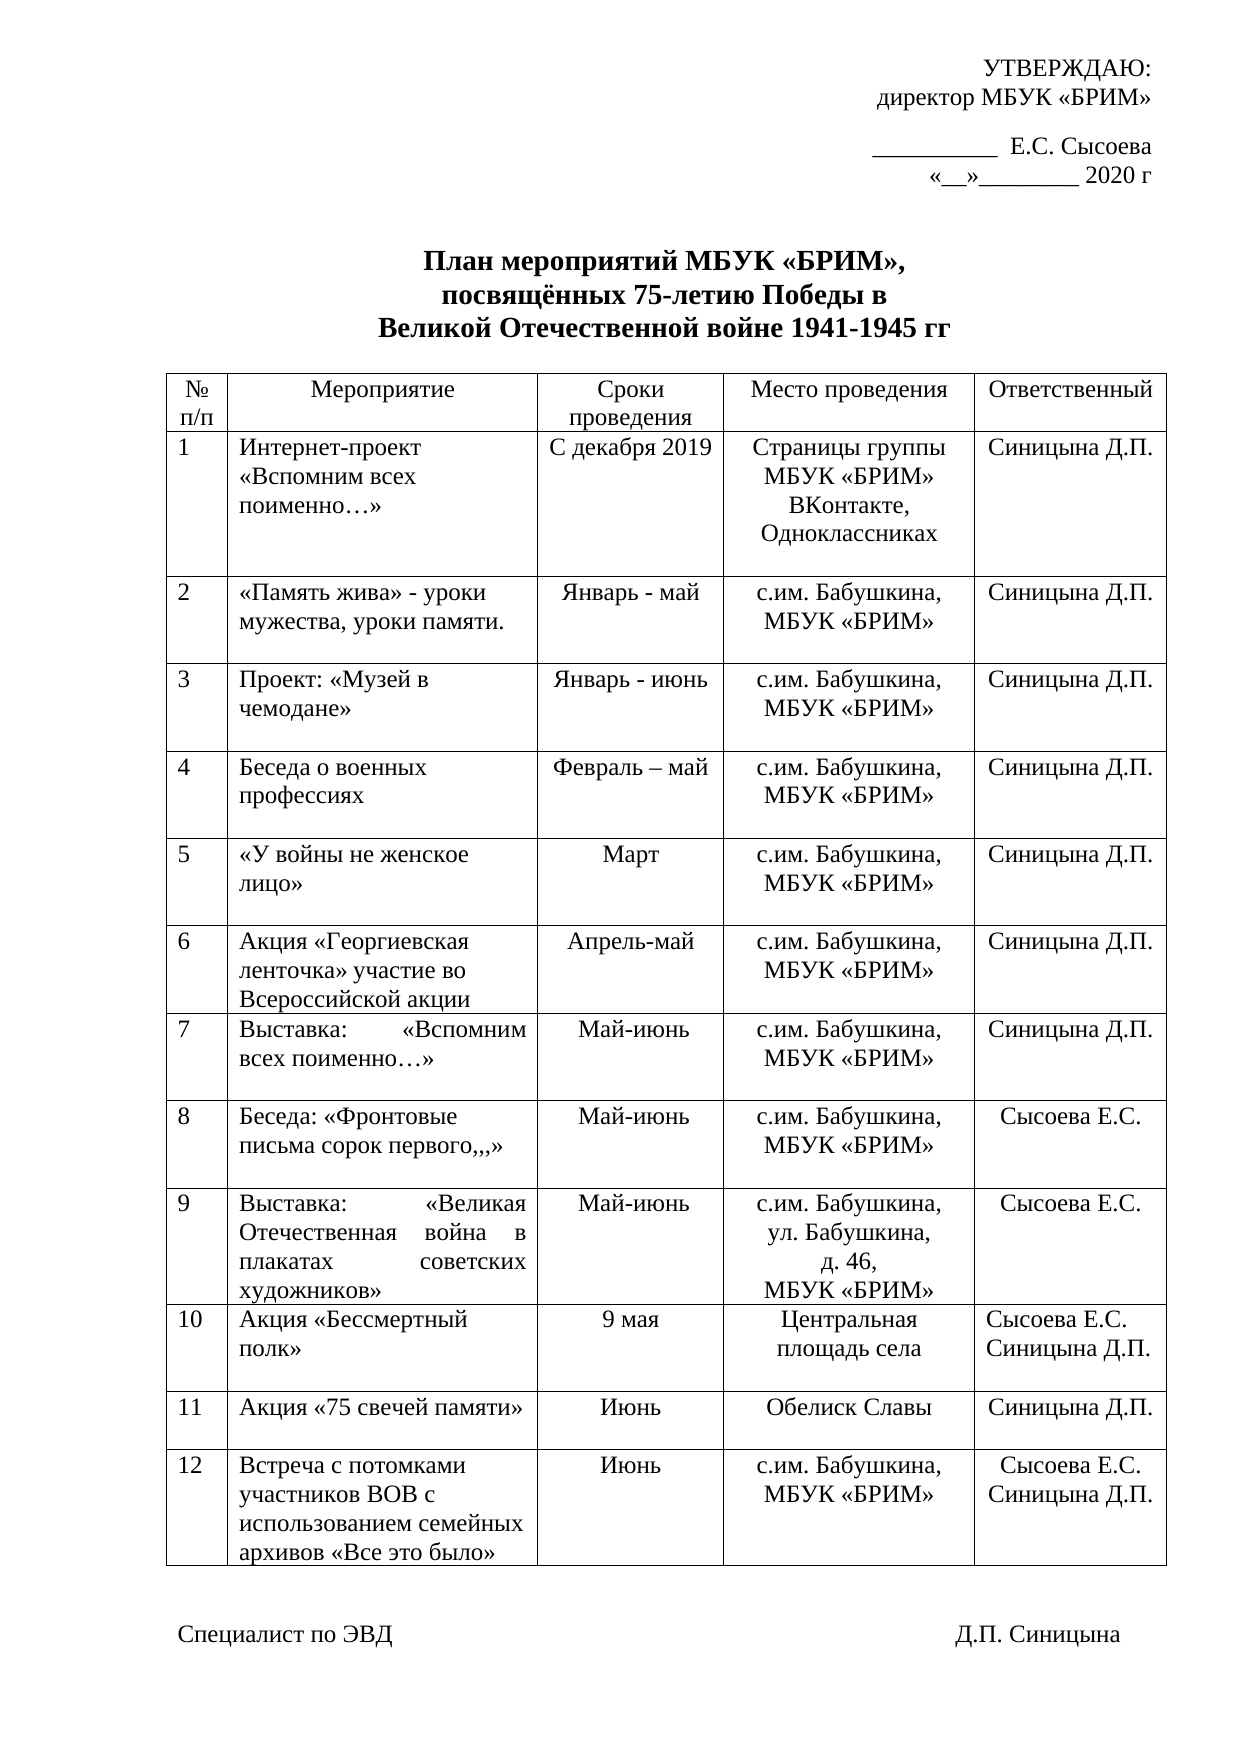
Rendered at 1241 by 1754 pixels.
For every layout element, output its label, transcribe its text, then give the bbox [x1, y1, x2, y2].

text План мероприятий МБУК «БРИМ», [177, 243, 1152, 277]
table_cell с.им. Бабушкина, МБУК «БРИМ» [724, 1101, 974, 1187]
table_cell с.им. Бабушкина, МБУК «БРИМ» [724, 839, 974, 925]
table_cell Июнь [538, 1450, 723, 1565]
table_cell 8 [167, 1101, 227, 1187]
table_cell С декабря 2019 [538, 432, 723, 576]
table_cell «Память жива» - уроки мужества, уроки памяти. [228, 577, 537, 663]
table_cell 6 [167, 926, 227, 1013]
table_cell Центральная площадь села [724, 1305, 974, 1391]
table_cell Май-июнь [538, 1189, 723, 1303]
table_cell с.им. Бабушкина, МБУК «БРИМ» [724, 752, 974, 838]
table_cell 3 [167, 664, 227, 751]
table_cell 10 [167, 1305, 227, 1391]
table_cell 1 [167, 432, 227, 576]
text __________ Е.С. Сысоева «__»________ 2020 г [177, 131, 1152, 189]
table_cell Встреча с потомками участников ВОВ с использованием семейных архивов «Все это было» [228, 1450, 537, 1565]
table_cell Синицына Д.П. [975, 926, 1166, 1013]
table_cell с.им. Бабушкина, МБУК «БРИМ» [724, 926, 974, 1013]
table_cell Страницы группы МБУК «БРИМ» ВКонтакте, Одноклассниках [724, 432, 974, 576]
table_cell Сысоева Е.С. Синицына Д.П. [975, 1305, 1166, 1391]
table_header Место проведения [724, 374, 974, 431]
table_cell Апрель-май [538, 926, 723, 1013]
table_header № п/п [167, 374, 227, 431]
text Специалист по ЭВД Д.П. Синицына [177, 1619, 1152, 1648]
table_cell Сысоева Е.С. [975, 1101, 1166, 1187]
table_cell Беседа о военных профессиях [228, 752, 537, 838]
table_cell Февраль – май [538, 752, 723, 838]
table_header Ответственный [975, 374, 1166, 431]
table_cell с.им. Бабушкина, МБУК «БРИМ» [724, 1014, 974, 1100]
table_cell Акция «Бессмертный полк» [228, 1305, 537, 1391]
table_cell с.им. Бабушкина, МБУК «БРИМ» [724, 664, 974, 751]
table_cell 7 [167, 1014, 227, 1100]
table_cell Выставка: «Вспомним всех поименно…» [228, 1014, 537, 1100]
table_cell Синицына Д.П. [975, 752, 1166, 838]
table_cell Выставка: «Великая Отечественная война в плакатах советских художников» [228, 1189, 537, 1303]
text УТВЕРЖДАЮ: директор МБУК «БРИМ» [177, 53, 1152, 111]
table_header Сроки проведения [538, 374, 723, 431]
table_cell 2 [167, 577, 227, 663]
table_cell Январь - май [538, 577, 723, 663]
text Великой Отечественной войне 1941-1945 гг [177, 310, 1152, 344]
table_cell Акция «Георгиевская ленточка» участие во Всероссийской акции [228, 926, 537, 1013]
table_cell 9 [167, 1189, 227, 1303]
table_cell Обелиск Славы [724, 1392, 974, 1449]
table_cell Беседа: «Фронтовые письма сорок первого,,,» [228, 1101, 537, 1187]
table_cell Акция «75 свечей памяти» [228, 1392, 537, 1449]
table_cell Май-июнь [538, 1101, 723, 1187]
table_cell с.им. Бабушкина, ул. Бабушкина, д. 46, МБУК «БРИМ» [724, 1189, 974, 1303]
table_cell Январь - июнь [538, 664, 723, 751]
table_cell Синицына Д.П. [975, 1014, 1166, 1100]
table_cell Май-июнь [538, 1014, 723, 1100]
table_cell с.им. Бабушкина, МБУК «БРИМ» [724, 1450, 974, 1565]
table_cell 12 [167, 1450, 227, 1565]
table_cell 5 [167, 839, 227, 925]
text посвящённых 75-летию Победы в [177, 277, 1152, 310]
table_cell Синицына Д.П. [975, 839, 1166, 925]
table_cell Интернет-проект «Вспомним всех поименно…» [228, 432, 537, 576]
table_cell Синицына Д.П. [975, 577, 1166, 663]
table_cell 4 [167, 752, 227, 838]
table_cell Сысоева Е.С. Синицына Д.П. [975, 1450, 1166, 1565]
table_header Мероприятие [228, 374, 537, 431]
table_cell Синицына Д.П. [975, 1392, 1166, 1449]
table_cell 11 [167, 1392, 227, 1449]
table_cell Июнь [538, 1392, 723, 1449]
table_cell с.им. Бабушкина, МБУК «БРИМ» [724, 577, 974, 663]
table_cell Март [538, 839, 723, 925]
table_cell Проект: «Музей в чемодане» [228, 664, 537, 751]
table_cell 9 мая [538, 1305, 723, 1391]
table_cell Синицына Д.П. [975, 432, 1166, 576]
table_cell «У войны не женское лицо» [228, 839, 537, 925]
table_cell Синицына Д.П. [975, 664, 1166, 751]
table_cell Сысоева Е.С. [975, 1189, 1166, 1303]
